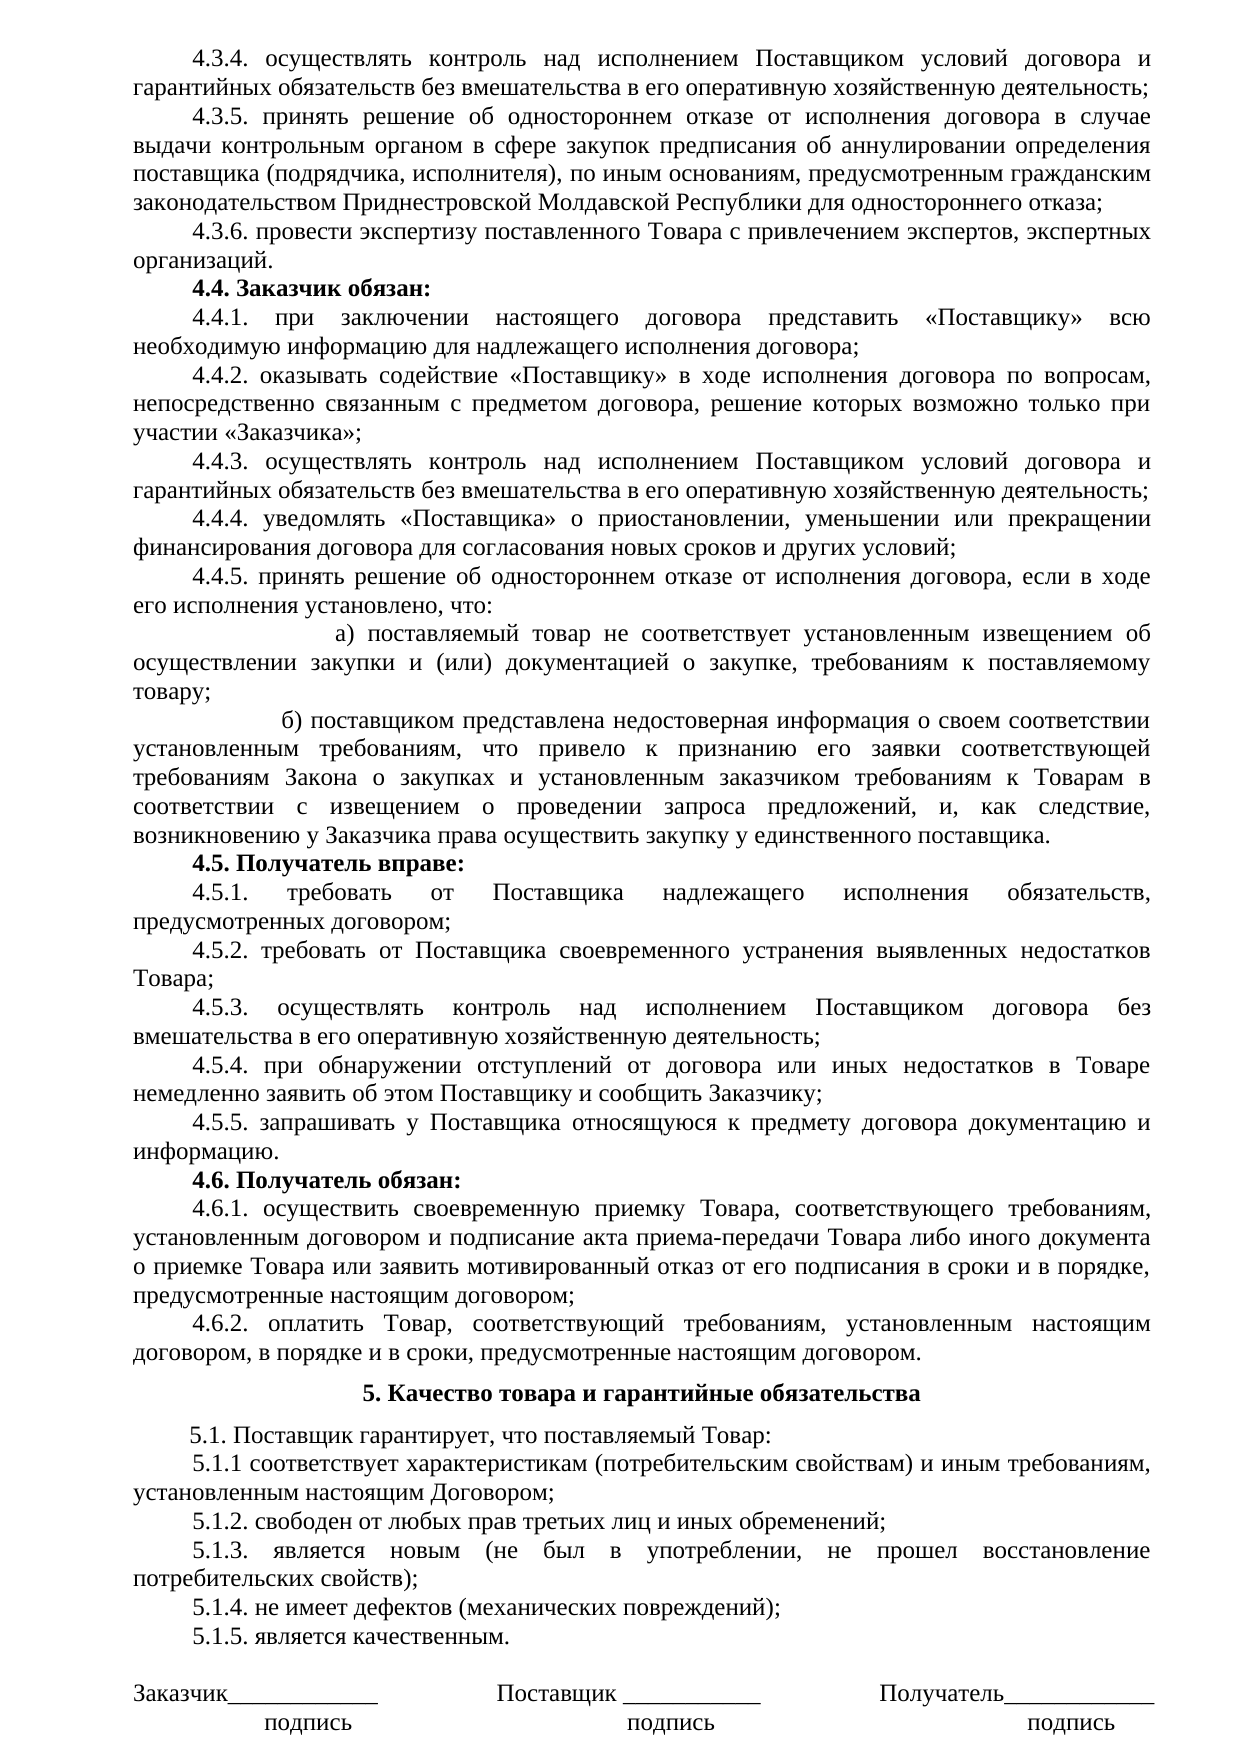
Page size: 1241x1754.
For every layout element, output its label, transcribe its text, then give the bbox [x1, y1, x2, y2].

text 5. Качество товара и гарантийные обязательства [133, 1378, 1152, 1407]
text 4.3.6. провести экспертизу поставленного Товара с привлечением экспертов, экспертных организаций. [133, 216, 1152, 273]
text 4.5.5. запрашивать у Поставщика относящуюся к предмету договора документацию и информацию. [133, 1107, 1152, 1165]
text 4.5. Получатель вправе: [133, 848, 1152, 877]
text 4.4.4. уведомлять «Поставщика» о приостановлении, уменьшении или прекращении финансирования договора для согласования новых сроков и других условий; [133, 503, 1152, 561]
text 4.4.2. оказывать содействие «Поставщику» в ходе исполнения договора по вопросам, непосредственно связанным с предметом договора, решение которых возможно только при участии «Заказчика»; [133, 360, 1152, 446]
text подпись подпись подпись [133, 1707, 1221, 1736]
text 4.4.5. принять решение об одностороннем отказе от исполнения договора, если в ходе его исполнения установлено, что: [133, 561, 1152, 618]
text Заказчик____________ Поставщик ___________ Получатель____________ [133, 1678, 1221, 1707]
text 4.5.3. осуществлять контроль над исполнением Поставщиком договора без вмешательства в его оперативную хозяйственную деятельность; [133, 992, 1152, 1050]
text 5.1.4. не имеет дефектов (механических повреждений); [133, 1592, 1152, 1621]
text 4.5.4. при обнаружении отступлений от договора или иных недостатков в Товаре немедленно заявить об этом Поставщику и сообщить Заказчику; [133, 1050, 1152, 1107]
text б) поставщиком представлена недостоверная информация о своем соответствии установленным требованиям, что привело к признанию его заявки соответствующей требованиям Закона о закупках и установленным заказчиком требованиям к Товарам в соответствии с извещением о проведении запроса предложений, и, как следствие, возникновению у Заказчика права осуществить закупку у единственного поставщика. [133, 705, 1152, 848]
text 4.5.1. требовать от Поставщика надлежащего исполнения обязательств, предусмотренных договором; [133, 877, 1152, 935]
text 4.5.2. требовать от Поставщика своевременного устранения выявленных недостатков Товара; [133, 935, 1152, 992]
text а) поставляемый товар не соответствует установленным извещением об осуществлении закупки и (или) документацией о закупке, требованиям к поставляемому товару; [133, 618, 1152, 705]
text 5.1.2. свободен от любых прав третьих лиц и иных обременений; [133, 1506, 1152, 1535]
text 5.1.1 соответствует характеристикам (потребительским свойствам) и иным требованиям, установленным настоящим Договором; [133, 1448, 1152, 1506]
text 4.4. Заказчик обязан: [133, 273, 1152, 302]
text 4.3.5. принять решение об одностороннем отказе от исполнения договора в случае выдачи контрольным органом в сфере закупок предписания об аннулировании определения поставщика (подрядчика, исполнителя), по иным основаниям, предусмотренным гражданским законодательством Приднестровской Молдавской Республики для одностороннего отказа; [133, 101, 1152, 216]
text 4.4.3. осуществлять контроль над исполнением Поставщиком условий договора и гарантийных обязательств без вмешательства в его оперативную хозяйственную деятельность; [133, 446, 1152, 503]
text 5.1. Поставщик гарантирует, что поставляемый Товар: [133, 1420, 1152, 1448]
text 4.6. Получатель обязан: [133, 1165, 1152, 1193]
text 4.6.2. оплатить Товар, соответствующий требованиям, установленным настоящим договором, в порядке и в сроки, предусмотренные настоящим договором. [133, 1308, 1152, 1366]
text 5.1.5. является качественным. [133, 1621, 1152, 1650]
text 4.4.1. при заключении настоящего договора представить «Поставщику» всю необходимую информацию для надлежащего исполнения договора; [133, 302, 1152, 360]
text 4.6.1. осуществить своевременную приемку Товара, соответствующего требованиям, установленным договором и подписание акта приема-передачи Товара либо иного документа о приемке Товара или заявить мотивированный отказ от его подписания в сроки и в порядке, предусмотренные настоящим договором; [133, 1193, 1152, 1308]
text 4.3.4. осуществлять контроль над исполнением Поставщиком условий договора и гарантийных обязательств без вмешательства в его оперативную хозяйственную деятельность; [133, 43, 1152, 101]
text 5.1.3. является новым (не был в употреблении, не прошел восстановление потребительских свойств); [133, 1535, 1152, 1592]
